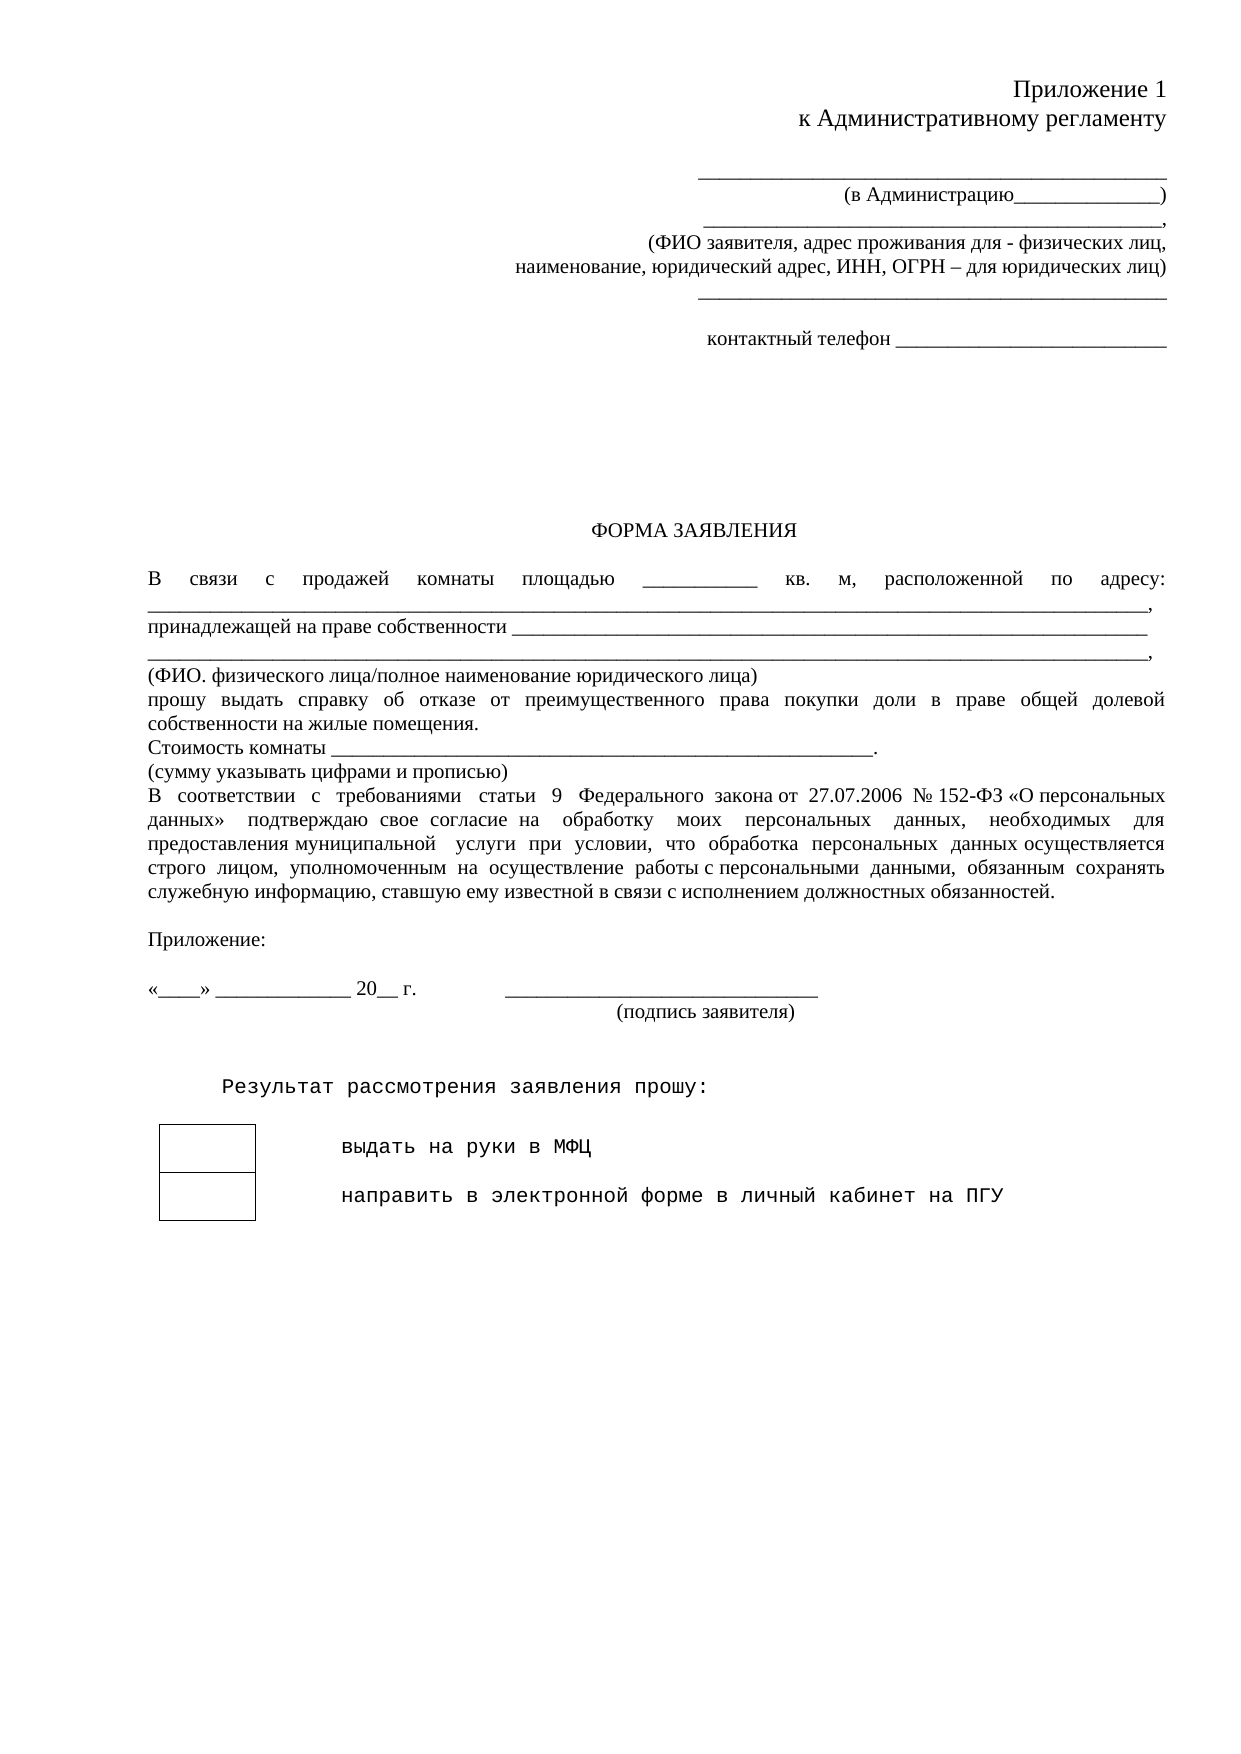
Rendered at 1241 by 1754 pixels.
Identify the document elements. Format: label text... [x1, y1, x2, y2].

text _____________________________________________ [148, 278, 1167, 302]
text ________________________________________________________________________________________________, [148, 638, 1167, 663]
text «____» _____________ 20__ г. ______________________________ [148, 975, 1167, 999]
text ФОРМА ЗАЯВЛЕНИЯ [148, 518, 1167, 542]
text (сумму указывать цифрами и прописью) [148, 759, 1167, 783]
text ____________________________________________, [148, 206, 1167, 230]
text (в Администрацию______________) [148, 182, 1167, 206]
table_cell [160, 1173, 255, 1220]
text Приложение 1 [148, 74, 1167, 103]
table_cell направить в электронной форме в личный кабинет на ПГУ [256, 1172, 1193, 1220]
text Стоимость комнаты ____________________________________________________. [148, 735, 1167, 759]
text _____________________________________________ [148, 158, 1167, 182]
text В связи с продажей комнаты площадью ___________ кв. м, расположенной по адресу: ________________________________________________________________________________________________, [148, 566, 1167, 614]
text принадлежащей на праве собственности _____________________________________________________________ [148, 614, 1167, 638]
table_header [160, 1125, 255, 1172]
text Приложение: [148, 927, 1167, 951]
text (подпись заявителя) [148, 999, 1167, 1023]
text (ФИО. физического лица/полное наименование юридического лица) [148, 663, 1167, 687]
text контактный телефон __________________________ [148, 326, 1167, 350]
text Результат рассмотрения заявления прошу: [148, 1076, 1167, 1100]
table_header выдать на руки в МФЦ [256, 1124, 1193, 1172]
text В соответствии с требованиями статьи 9 Федерального закона от 27.07.2006 № 152-ФЗ «О персональных данных» подтверждаю свое согласие на обработку моих персональных данных, необходимых для предоставления муниципальной услуги при условии, что обработка персональных данных осуществляется строго лицом, уполномоченным на осуществление работы с персональными данными, обязанным сохранять служебную информацию, ставшую ему известной в связи с исполнением должностных обязанностей. [148, 783, 1167, 903]
text (ФИО заявителя, адрес проживания для - физических лиц, наименование, юридический адрес, ИНН, ОГРН – для юридических лиц) [148, 230, 1167, 278]
text к Административному регламенту [148, 103, 1167, 131]
text прошу выдать справку об отказе от преимущественного права покупки доли в праве общей долевой собственности на жилые помещения. [148, 687, 1167, 735]
